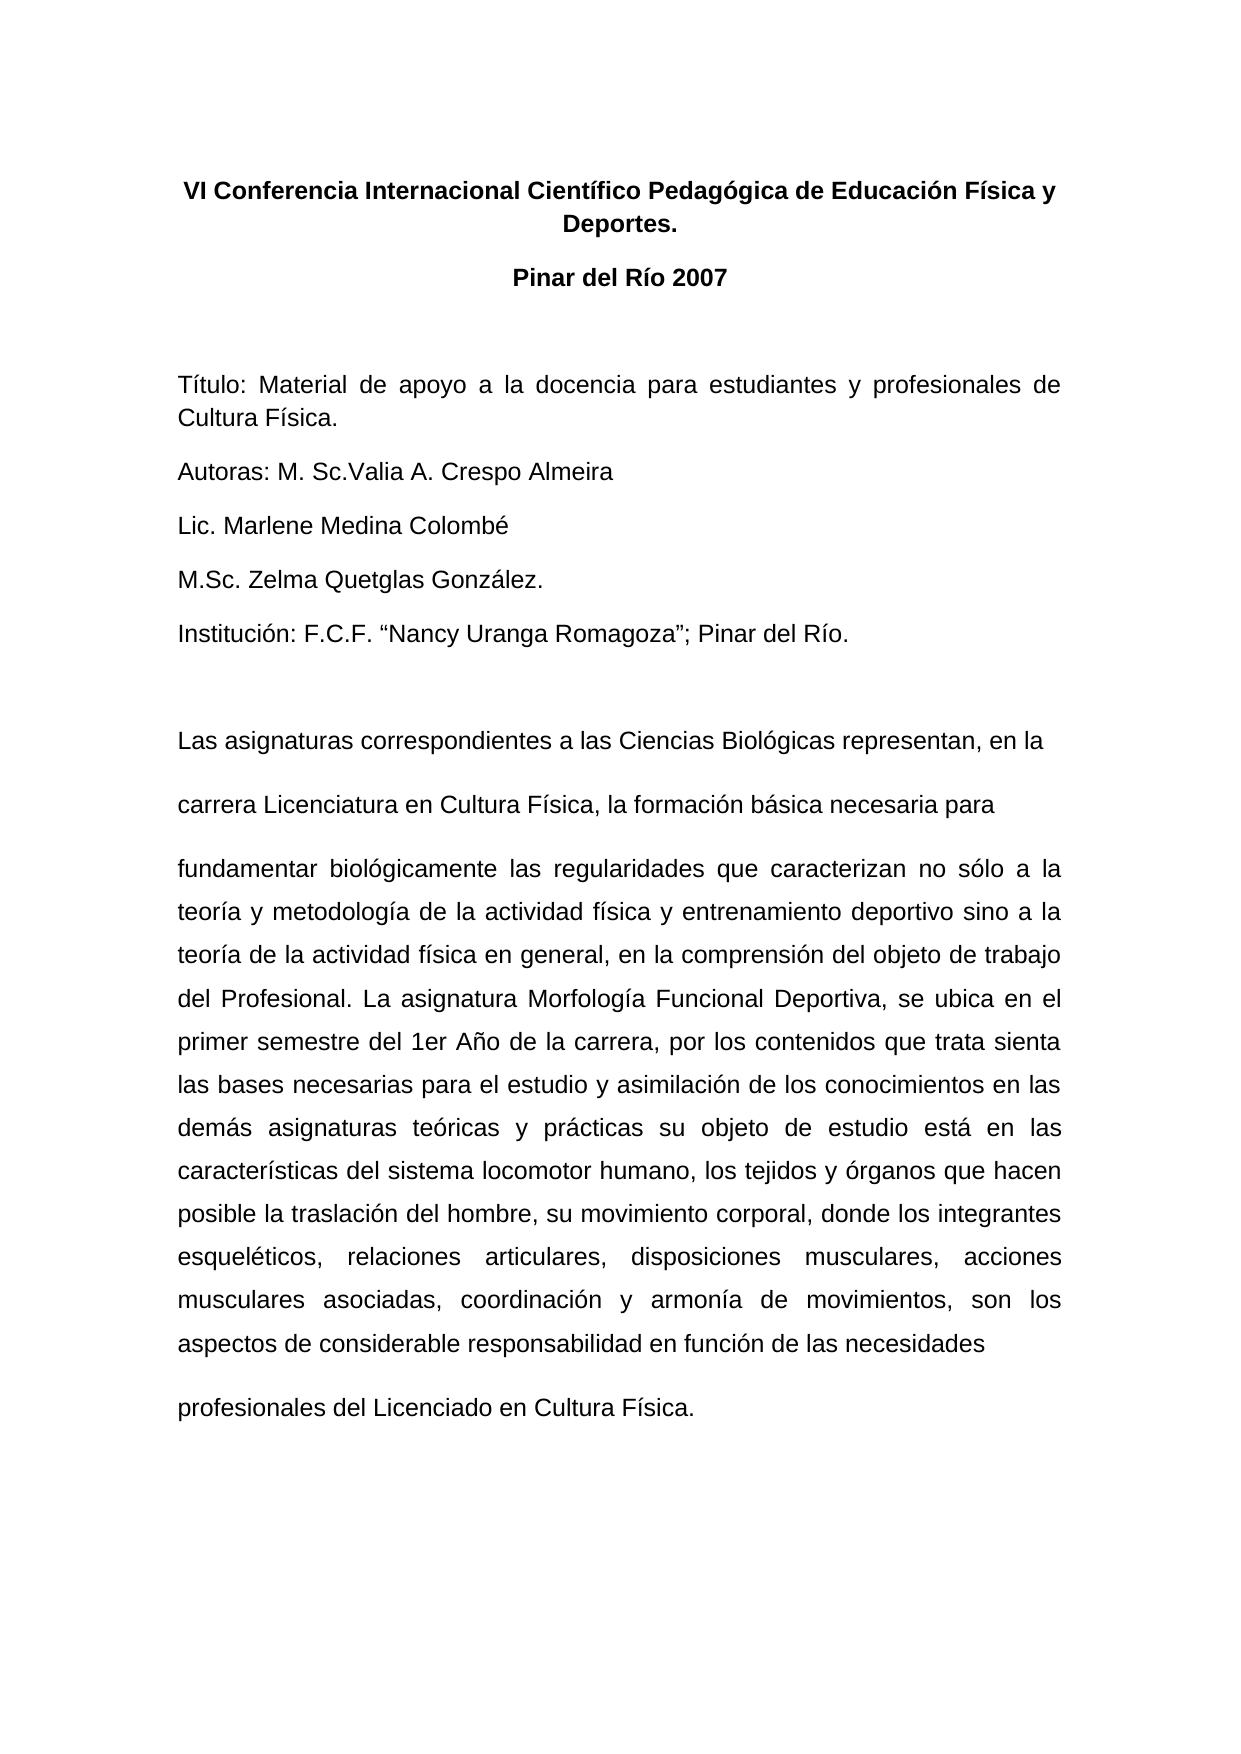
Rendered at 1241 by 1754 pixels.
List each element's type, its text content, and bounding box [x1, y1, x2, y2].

text Lic. Marlene Medina Colombé [177, 511, 1063, 540]
text VI Conferencia Internacional Científico Pedagógica de Educación Física y Deportes. [177, 176, 1063, 237]
text Autoras: M. Sc.Valia A. Crespo Almeira [177, 457, 1063, 486]
text carrera Licenciatura en Cultura Física, la formación básica necesaria para [177, 790, 1063, 819]
text Las asignaturas correspondientes a las Ciencias Biológicas representan, en la [177, 726, 1063, 755]
text Título: Material de apoyo a la docencia para estudiantes y profesionales de Cultura Física. [177, 370, 1063, 432]
text Institución: F.C.F. “Nancy Uranga Romagoza”; Pinar del Río. [177, 619, 1063, 647]
text Pinar del Río 2007 [177, 262, 1063, 291]
text M.Sc. Zelma Quetglas González. [177, 565, 1063, 593]
text fundamentar biológicamente las regularidades que caracterizan no sólo a la teoría y metodología de la actividad física y entrenamiento deportivo sino a la teoría de la actividad física en general, en la comprensión del objeto de trabajo del Profesional. La asignatura Morfología Funcional Deportiva, se ubica en el primer semestre del 1er Año de la carrera, por los contenidos que trata sienta las bases necesarias para el estudio y asimilación de los conocimientos en las demás asignaturas teóricas y prácticas su objeto de estudio está en las características del sistema locomotor humano, los tejidos y órganos que hacen posible la traslación del hombre, su movimiento corporal, donde los integrantes esqueléticos, relaciones articulares, disposiciones musculares, acciones musculares asociadas, coordinación y armonía de movimientos, son los aspectos de considerable responsabilidad en función de las necesidades [177, 854, 1063, 1357]
text profesionales del Licenciado en Cultura Física. [177, 1393, 1063, 1421]
